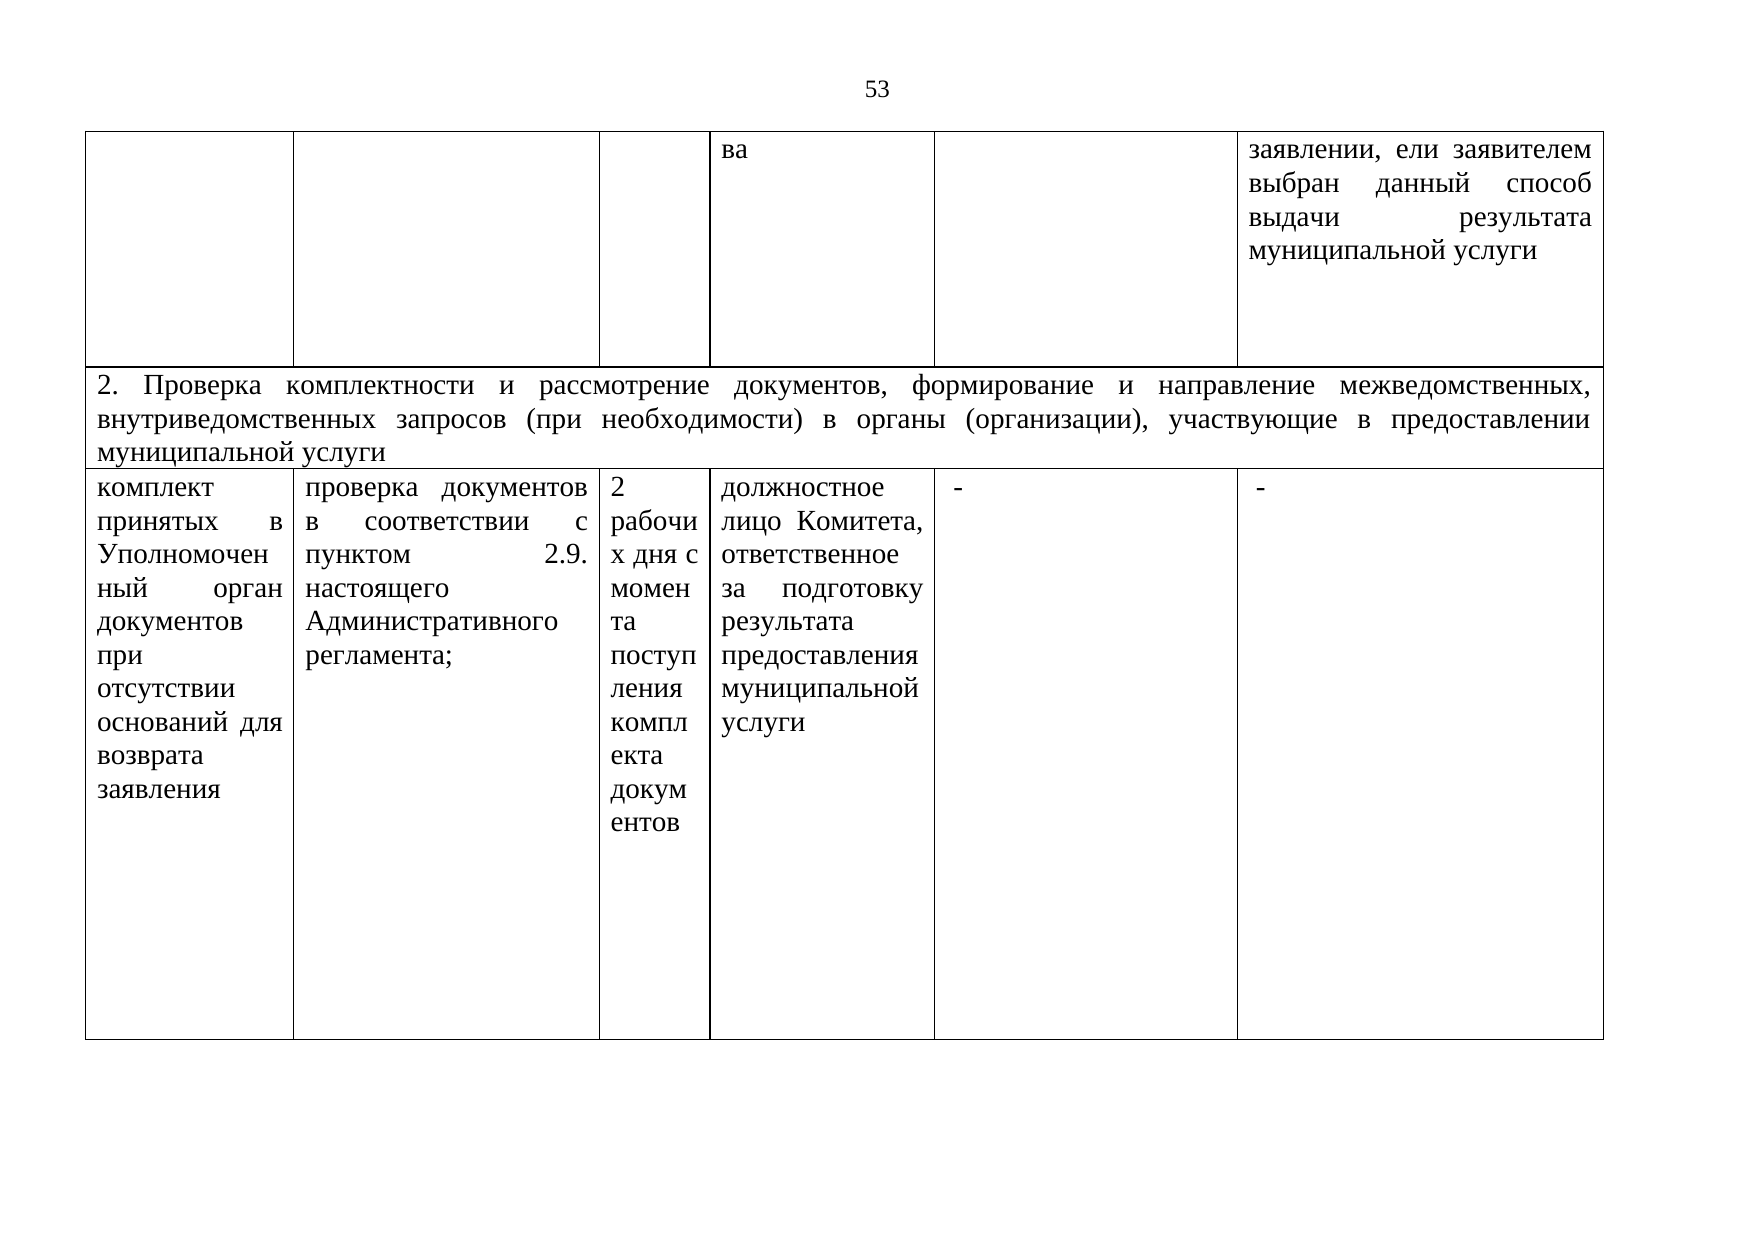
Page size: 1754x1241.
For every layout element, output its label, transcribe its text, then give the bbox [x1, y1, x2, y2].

table_cell 2. Проверка комплектности и рассмотрение документов, формирование и направление межведомственных, внутриведомственных запросов (при необходимости) в органы (организации), участвующие в предоставлении муниципальной услуги [86, 368, 1603, 468]
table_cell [711, 132, 934, 366]
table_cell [711, 469, 934, 1039]
table_cell - [1238, 469, 1603, 1039]
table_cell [600, 132, 709, 366]
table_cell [86, 469, 293, 1039]
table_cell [294, 469, 599, 1039]
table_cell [86, 132, 293, 366]
table_cell - [935, 469, 1237, 1039]
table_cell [294, 132, 599, 366]
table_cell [1238, 132, 1603, 366]
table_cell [935, 132, 1237, 366]
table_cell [600, 469, 709, 1039]
